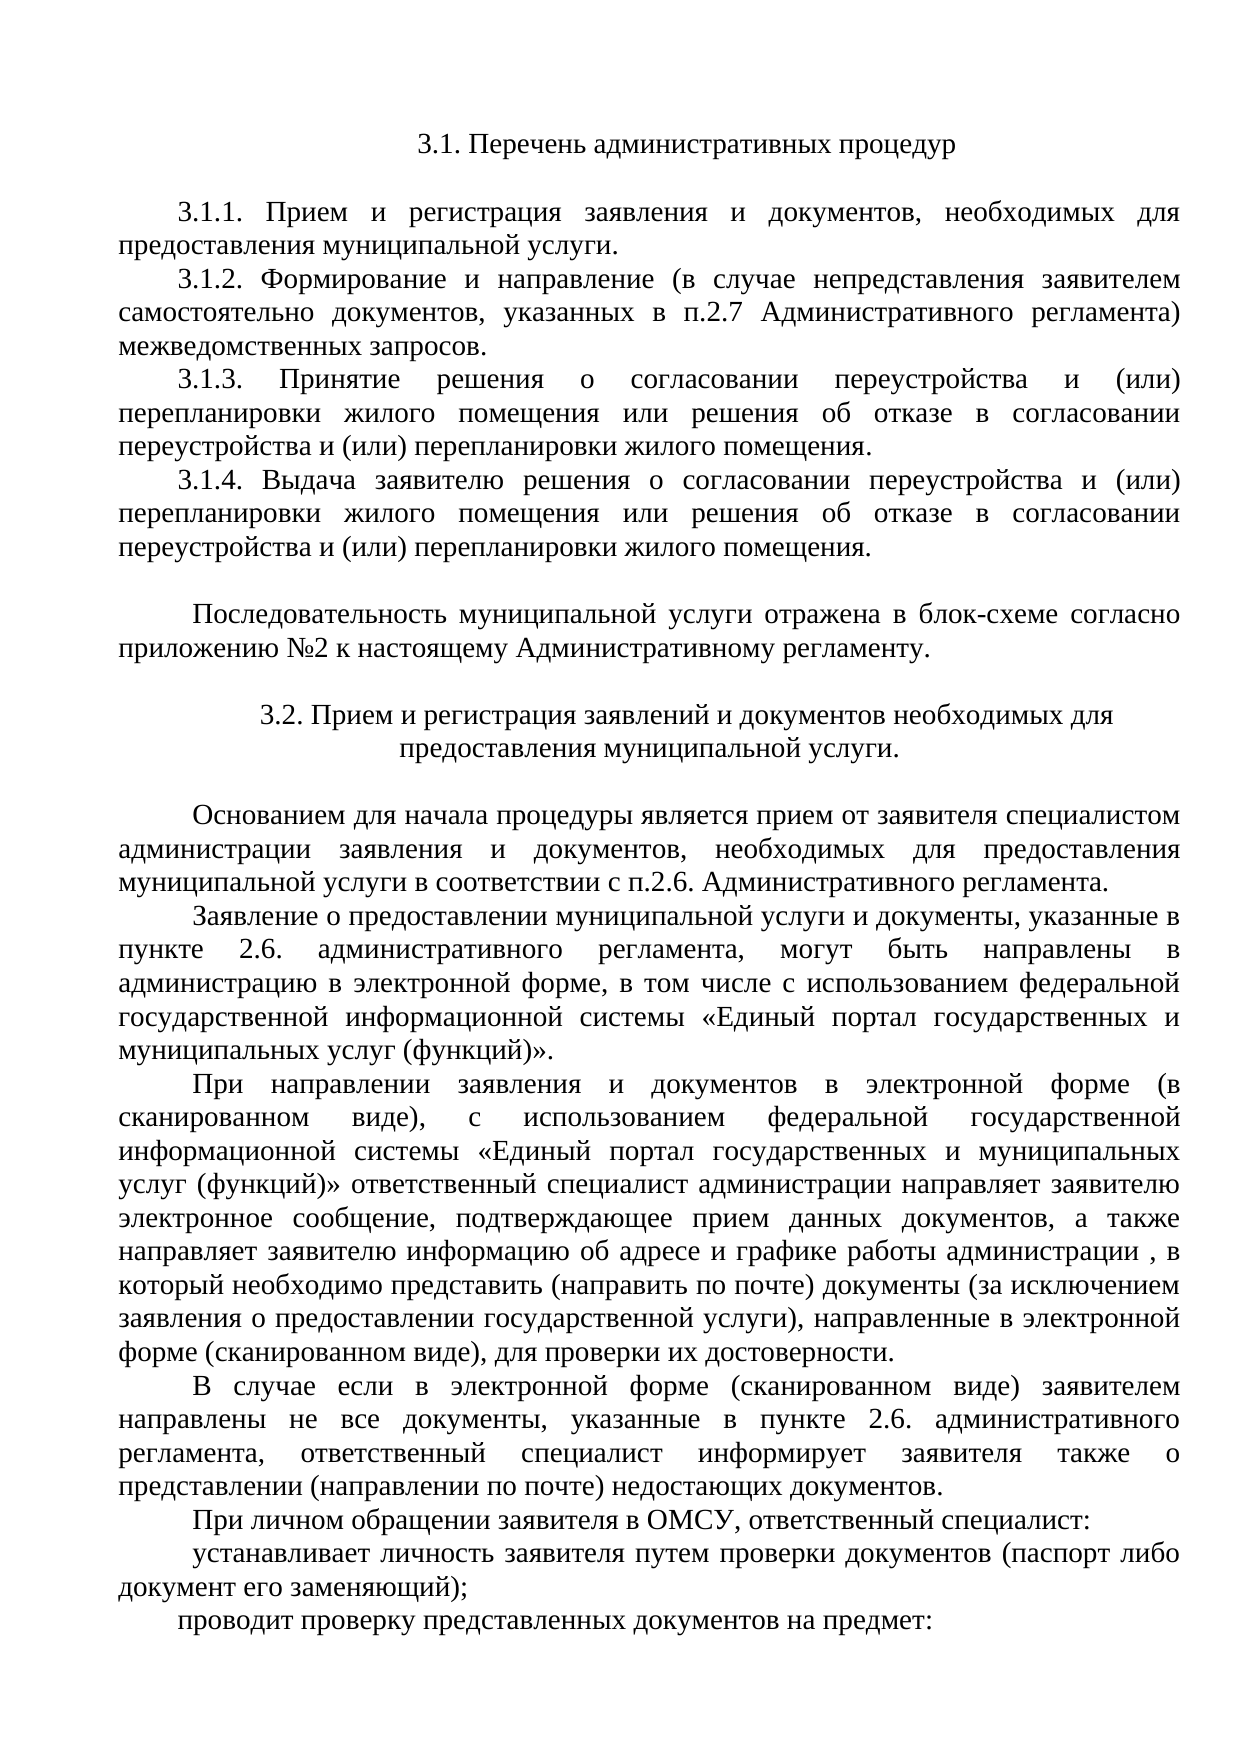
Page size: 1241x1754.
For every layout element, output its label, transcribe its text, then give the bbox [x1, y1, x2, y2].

text 3.1. Перечень административных процедур [118, 127, 1181, 160]
text 3.1.1. Прием и регистрация заявления и документов, необходимых для предоставления муниципальной услуги. [118, 194, 1181, 261]
text При направлении заявления и документов в электронной форме (в сканированном виде), с использованием федеральной государственной информационной системы «Единый портал государственных и муниципальных услуг (функций)» ответственный специалист администрации направляет заявителю электронное сообщение, подтверждающее прием данных документов, а также направляет заявителю информацию об адресе и графике работы администрации , в который необходимо представить (направить по почте) документы (за исключением заявления о предоставлении государственной услуги), направленные в электронной форме (сканированном виде), для проверки их достоверности. [118, 1066, 1181, 1368]
text 3.2. Прием и регистрация заявлений и документов необходимых для предоставления муниципальной услуги. [118, 697, 1181, 764]
text При личном обращении заявителя в ОМСУ, ответственный специалист: [118, 1502, 1181, 1535]
text устанавливает личность заявителя путем проверки документов (паспорт либо документ его заменяющий); [118, 1535, 1181, 1602]
list 3.1.4. Выдача заявителю решения о согласовании переустройства и (или) перепланировки жилого помещения или решения об отказе в согласовании переустройства и (или) перепланировки жилого помещения. [118, 462, 1181, 563]
text Последовательность муниципальной услуги отражена в блок-схеме согласно приложению №2 к настоящему Административному регламенту. [118, 596, 1181, 663]
text Заявление о предоставлении муниципальной услуги и документы, указанные в пункте 2.6. административного регламента, могут быть направлены в администрацию в электронной форме, в том числе с использованием федеральной государственной информационной системы «Единый портал государственных и муниципальных услуг (функций)». [118, 898, 1181, 1066]
text 3.1.3. Принятие решения о согласовании переустройства и (или) перепланировки жилого помещения или решения об отказе в согласовании переустройства и (или) перепланировки жилого помещения. [118, 361, 1181, 462]
text 3.1.2. Формирование и направление (в случае непредставления заявителем самостоятельно документов, указанных в п.2.7 Административного регламента) межведомственных запросов. [118, 261, 1181, 361]
text В случае если в электронной форме (сканированном виде) заявителем направлены не все документы, указанные в пункте 2.6. административного регламента, ответственный специалист информирует заявителя также о представлении (направлении по почте) недостающих документов. [118, 1368, 1181, 1502]
text проводит проверку представленных документов на предмет: [118, 1602, 1181, 1636]
text Основанием для начала процедуры является прием от заявителя специалистом администрации заявления и документов, необходимых для предоставления муниципальной услуги в соответствии с п.2.6. Административного регламента. [118, 797, 1181, 898]
